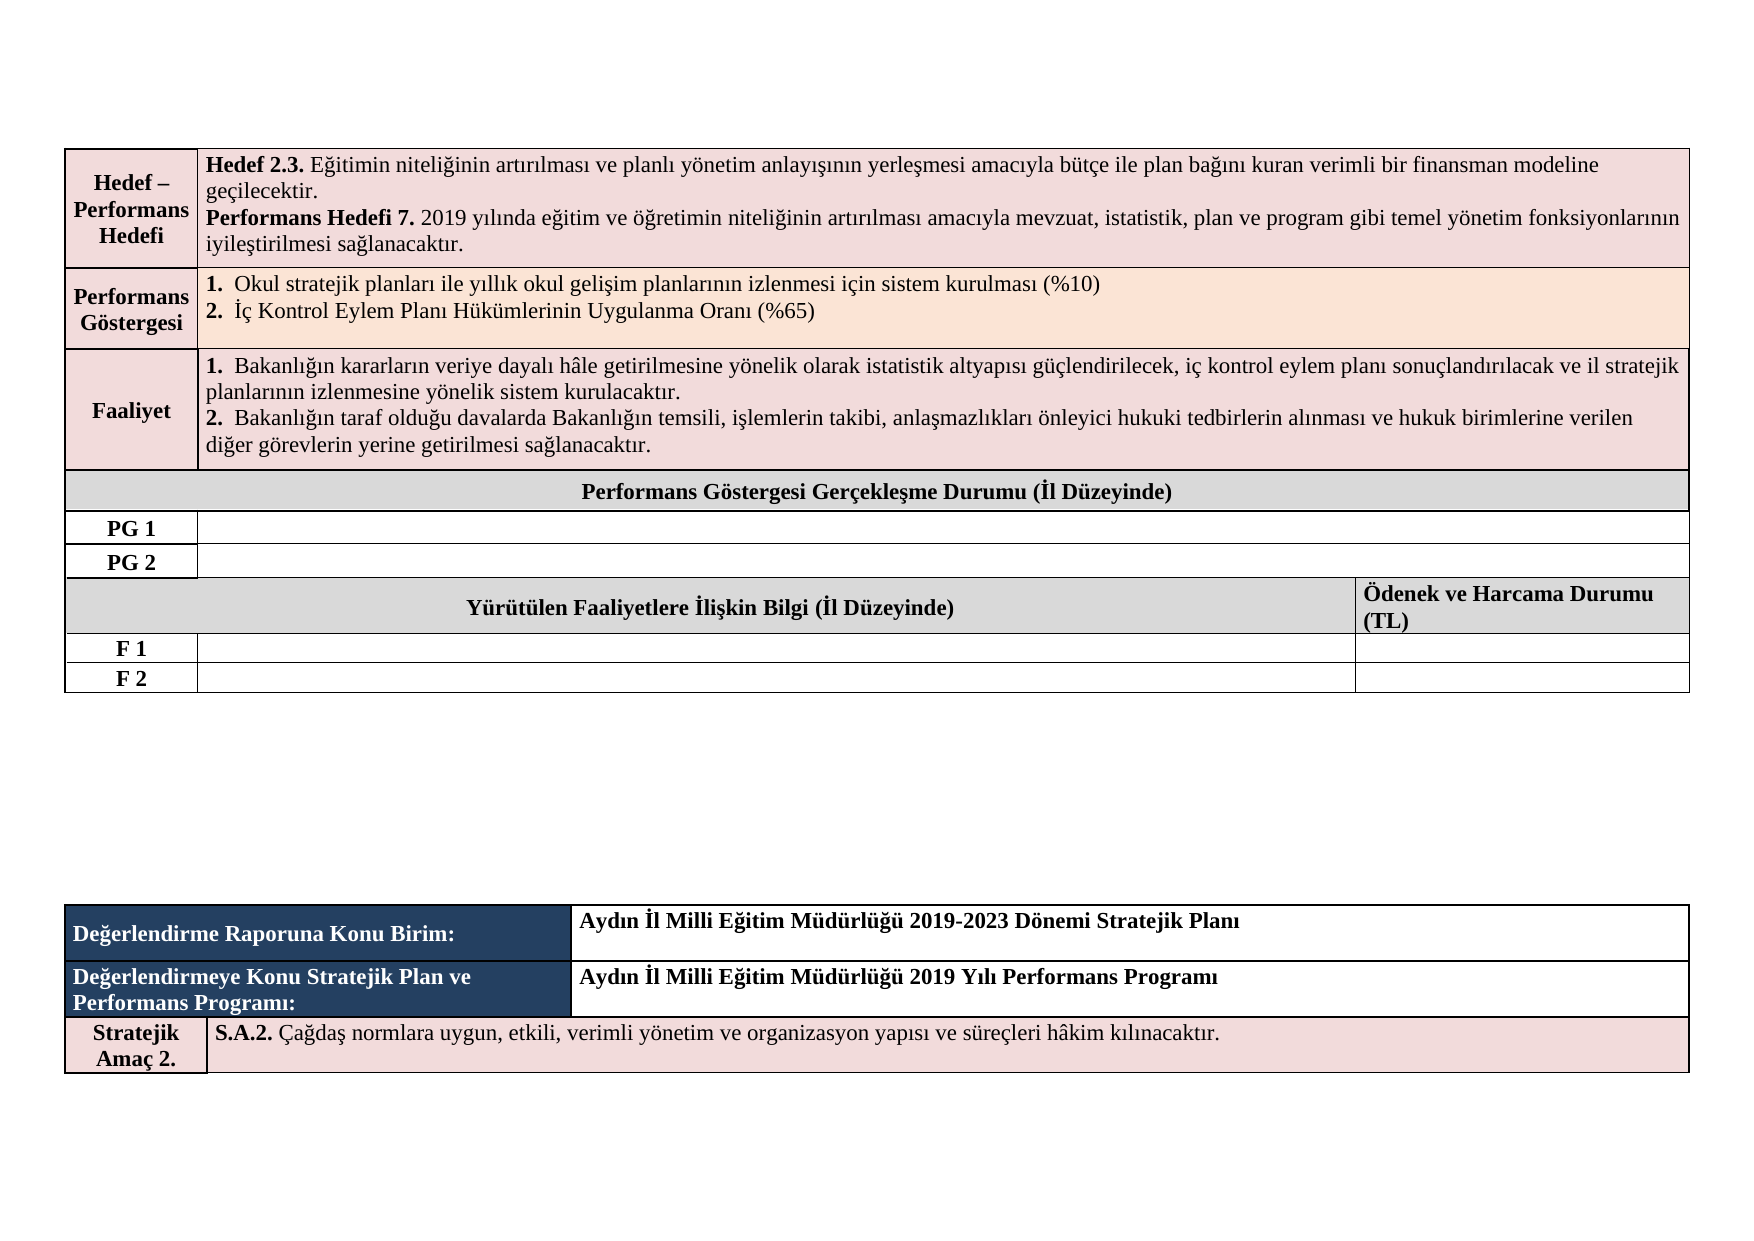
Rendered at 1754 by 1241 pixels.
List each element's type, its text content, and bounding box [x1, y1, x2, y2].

table_cell Ödenek ve Harcama Durumu (TL) [1356, 578, 1689, 633]
table_cell [1356, 634, 1689, 662]
table_cell [198, 663, 1355, 692]
table_cell [198, 544, 1689, 577]
table_cell Hedef 2.3. Eğitimin niteliğinin artırılması ve planlı yönetim anlayışının yerleşmesi amacıyla bütçe ile plan bağını kuran verimli bir finansman modeline geçilecektir. Performans Hedefi 7. 2019 yılında eğitim ve öğretimin niteliğinin artırılması amacıyla mevzuat, istatistik, plan ve program gibi temel yönetim fonksiyonlarının iyileştirilmesi sağlanacaktır. [198, 149, 1689, 267]
table_cell F 2 [66, 663, 197, 692]
table_header Aydın İl Milli Eğitim Müdürlüğü 2019-2023 Dönemi Stratejik Planı [572, 906, 1688, 960]
table_cell Aydın İl Milli Eğitim Müdürlüğü 2019 Yılı Performans Programı [572, 962, 1688, 1016]
table_cell Performans Göstergesi [66, 269, 197, 348]
table_cell PG 1 [66, 512, 197, 543]
table_cell Faaliyet [66, 350, 197, 469]
table_cell S.A.2. Çağdaş normlara uygun, etkili, verimli yönetim ve organizasyon yapısı ve süreçleri hâkim kılınacaktır. [208, 1018, 1688, 1072]
table_cell [198, 512, 1689, 543]
table_header Değerlendirme Raporuna Konu Birim: [66, 906, 570, 960]
table_cell Performans Göstergesi Gerçekleşme Durumu (İl Düzeyinde) [66, 471, 1688, 509]
table_cell Stratejik Amaç 2. [66, 1018, 206, 1072]
table_cell [198, 634, 1355, 662]
table_cell PG 2 [66, 545, 197, 577]
table_cell 1. Okul stratejik planları ile yıllık okul gelişim planlarının izlenmesi için sistem kurulması (%10) 2. İç Kontrol Eylem Planı Hükümlerinin Uygulanma Oranı (%65) [198, 268, 1689, 348]
table_cell Değerlendirmeye Konu Stratejik Plan ve Performans Programı: [66, 962, 570, 1016]
table_cell Hedef – Performans Hedefi [66, 150, 197, 267]
table_cell F 1 [66, 634, 197, 662]
table_cell Yürütülen Faaliyetlere İlişkin Bilgi (İl Düzeyinde) [66, 578, 1355, 633]
table_cell 1. Bakanlığın kararların veriye dayalı hâle getirilmesine yönelik olarak istatistik altyapısı güçlendirilecek, iç kontrol eylem planı sonuçlandırılacak ve il stratejik planlarının izlenmesine yönelik sistem kurulacaktır. 2. Bakanlığın taraf olduğu davalarda Bakanlığın temsili, işlemlerin takibi, anlaşmazlıkları önleyici hukuki tedbirlerin alınması ve hukuk birimlerine verilen diğer görevlerin yerine getirilmesi sağlanacaktır. [199, 349, 1688, 469]
